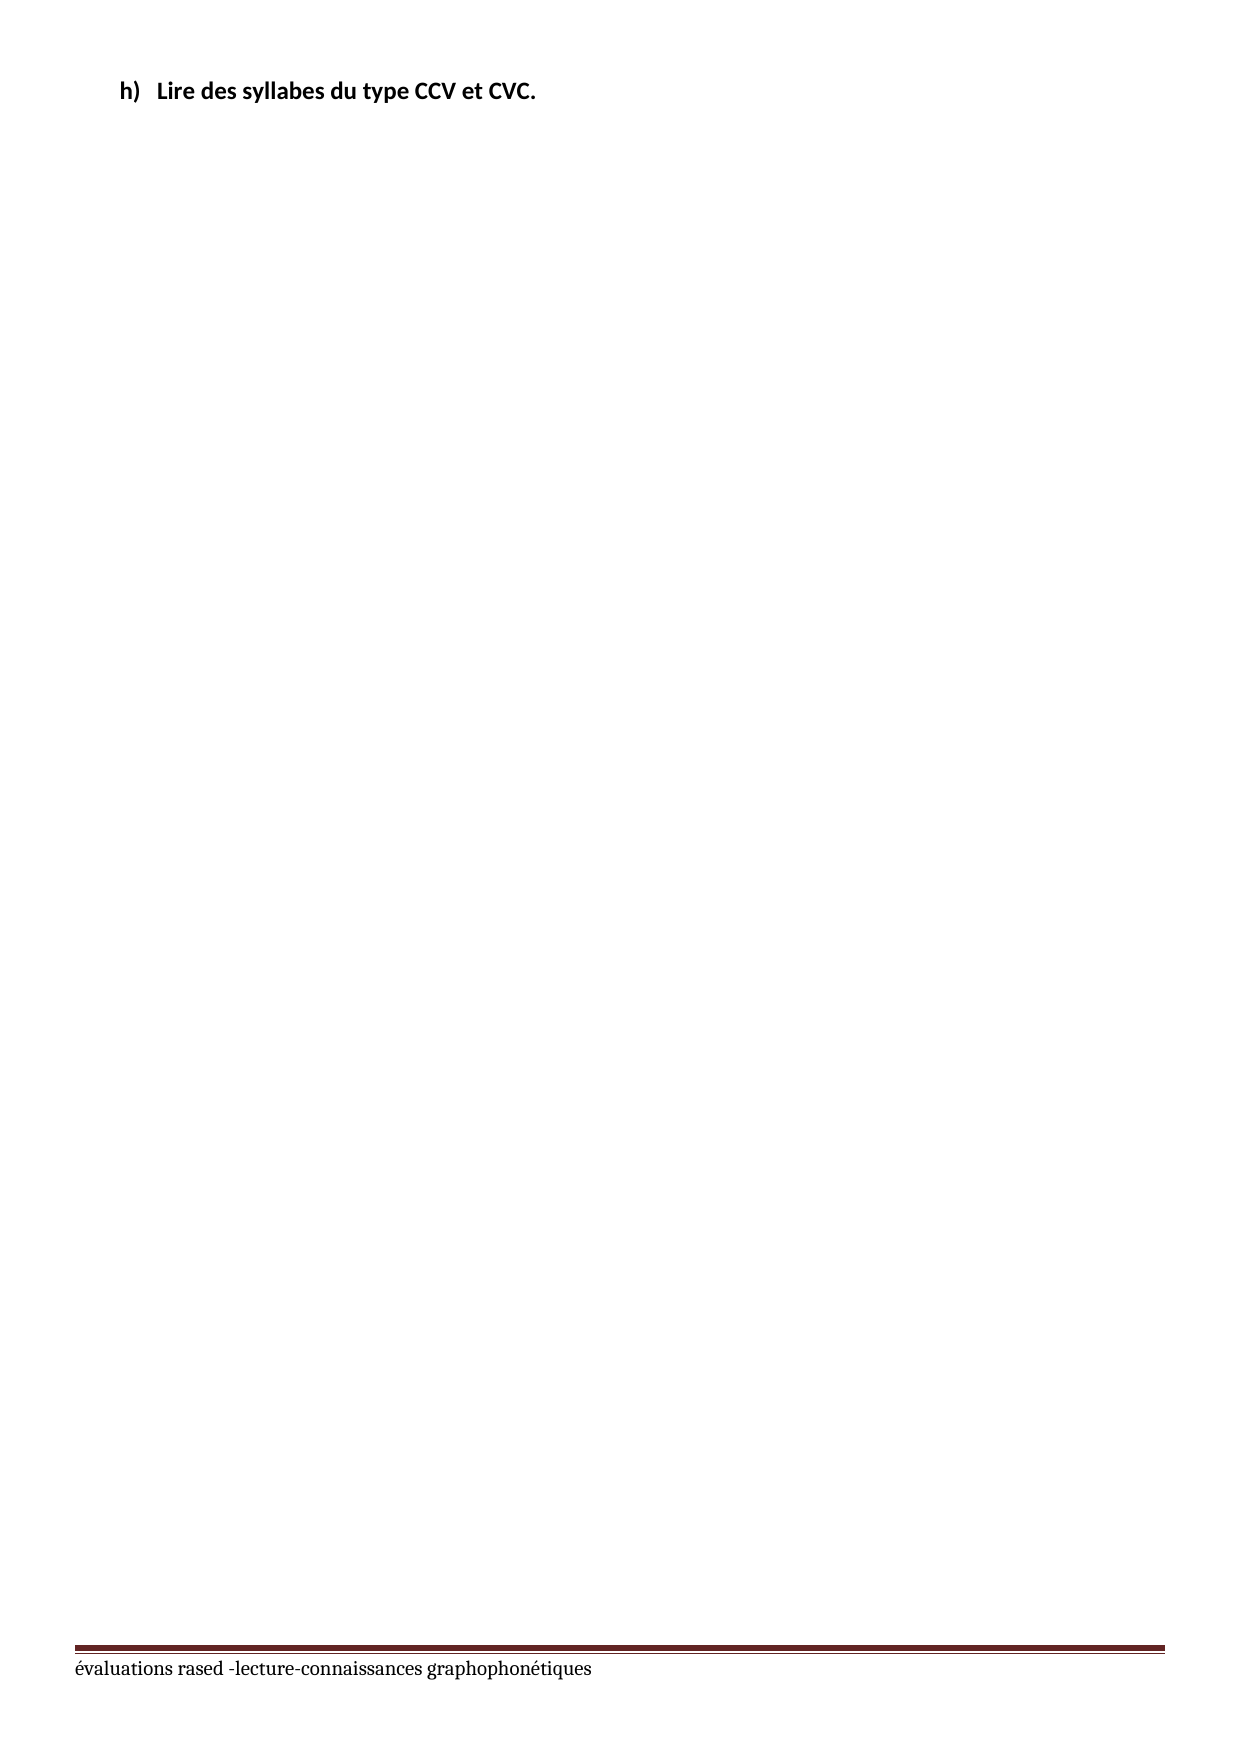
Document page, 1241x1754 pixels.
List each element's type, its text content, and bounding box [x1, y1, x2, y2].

subtitle Lire des syllabes du type CCV et CVC. [119, 75, 1165, 106]
